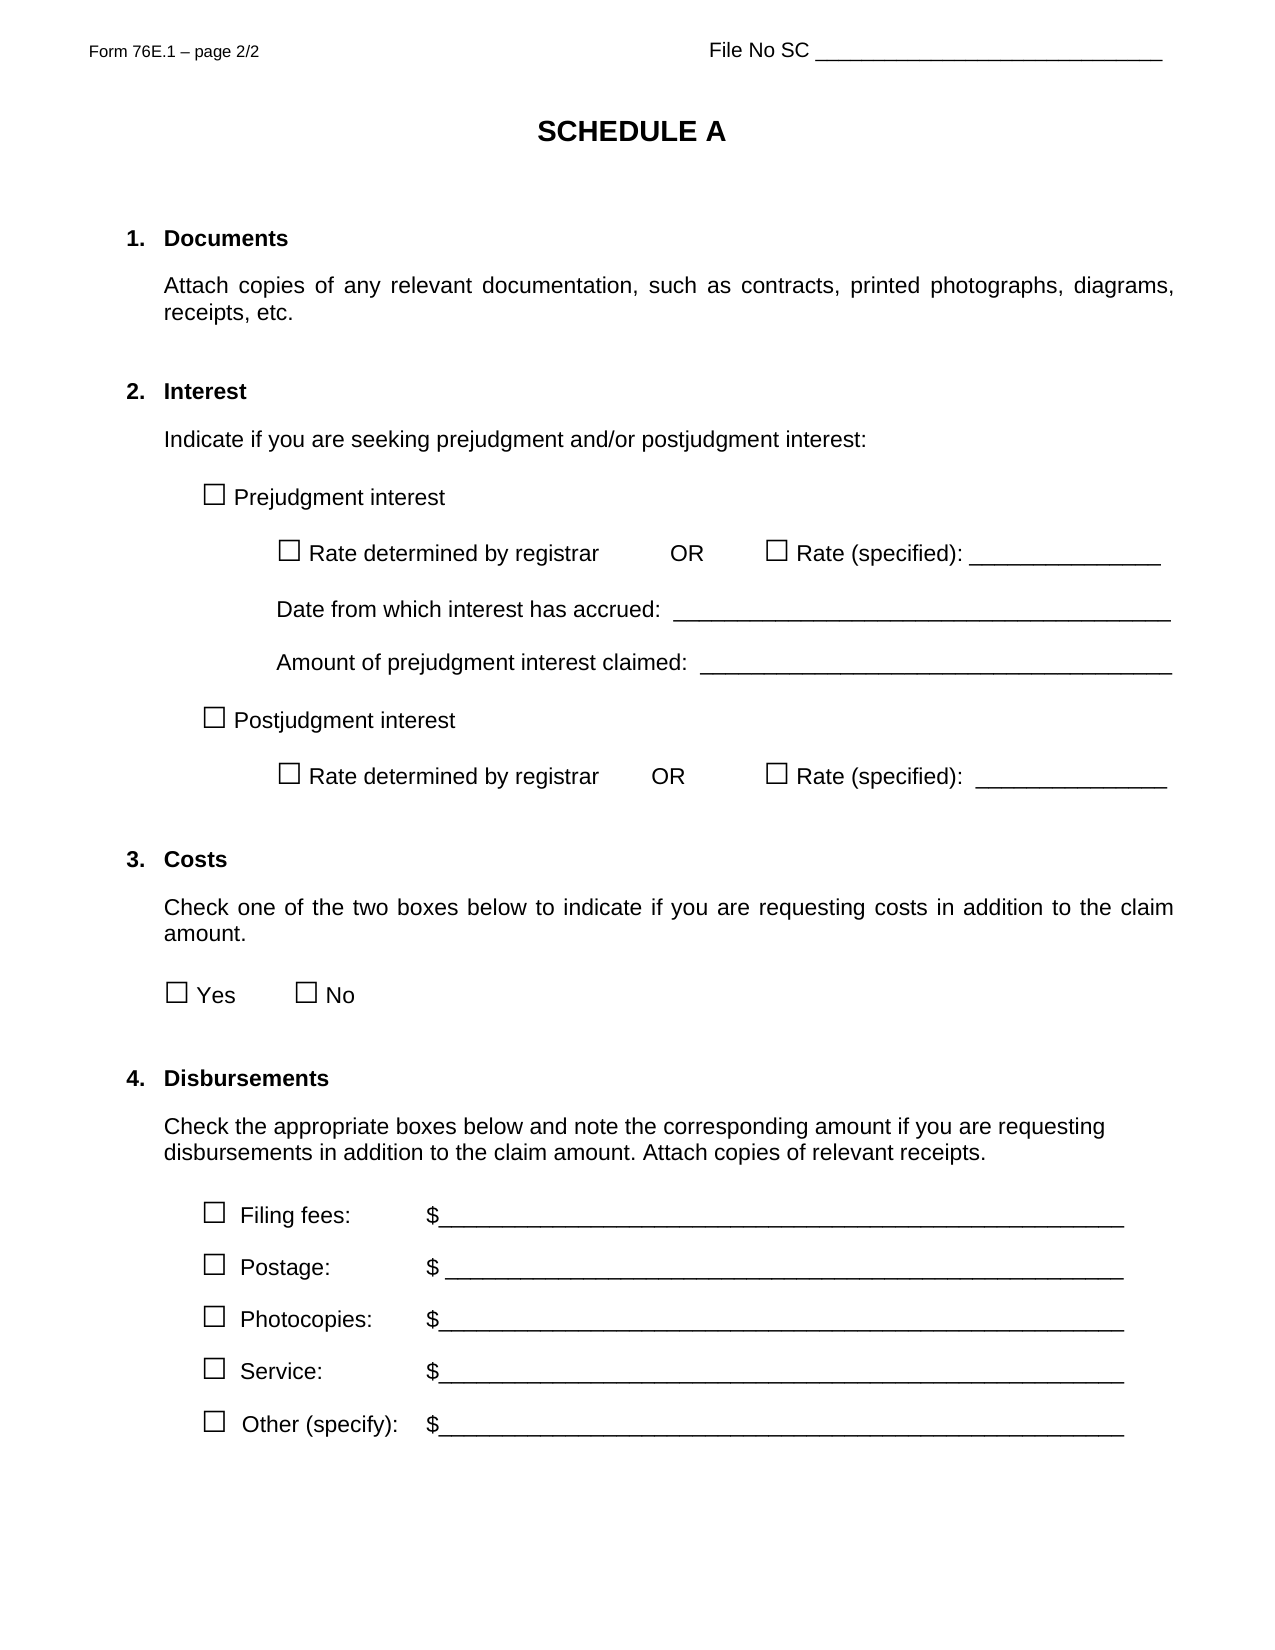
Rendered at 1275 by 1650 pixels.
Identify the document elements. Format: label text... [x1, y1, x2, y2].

list Attach copies of any relevant documentation, such as contracts, printed photographs, diagrams, receipts, etc. [164, 272, 1175, 325]
text Rate determined by registrar OR Rate (specified): _______________ [276, 753, 1175, 793]
list Interest [126, 378, 1175, 404]
text Other (specify): $ [201, 1401, 1175, 1441]
list Prejudgment interest [201, 474, 1175, 513]
list Yes No [164, 973, 1175, 1012]
text Date from which interest has accrued: _______________________________________ [276, 596, 1175, 623]
list Documents [126, 224, 1175, 251]
text Photocopies: $ [201, 1296, 1175, 1336]
list Check one of the two boxes below to indicate if you are requesting costs in addition to the claim amount. [164, 894, 1175, 946]
text Service: $ [201, 1349, 1175, 1388]
text Postage: $ [201, 1244, 1175, 1284]
text Postjudgment interest [201, 697, 1175, 737]
text Rate determined by registrar OR Rate (specified): _______________ [276, 530, 1175, 570]
list Indicate if you are seeking prejudgment and/or postjudgment interest: [164, 426, 1175, 452]
list Disbursements [126, 1065, 1175, 1091]
list Costs [126, 846, 1175, 872]
text Filing fees: $ [201, 1192, 1175, 1232]
text SCHEDULE A [89, 114, 1175, 148]
text Form 76E.1 – page 2/2 File No SC ______________________________ [89, 37, 1175, 61]
text Amount of prejudgment interest claimed: _____________________________________ [276, 649, 1175, 675]
text Check the appropriate boxes below and note the corresponding amount if you are requesting disbursements in addition to the claim amount. Attach copies of relevant receipts. [164, 1113, 1175, 1166]
